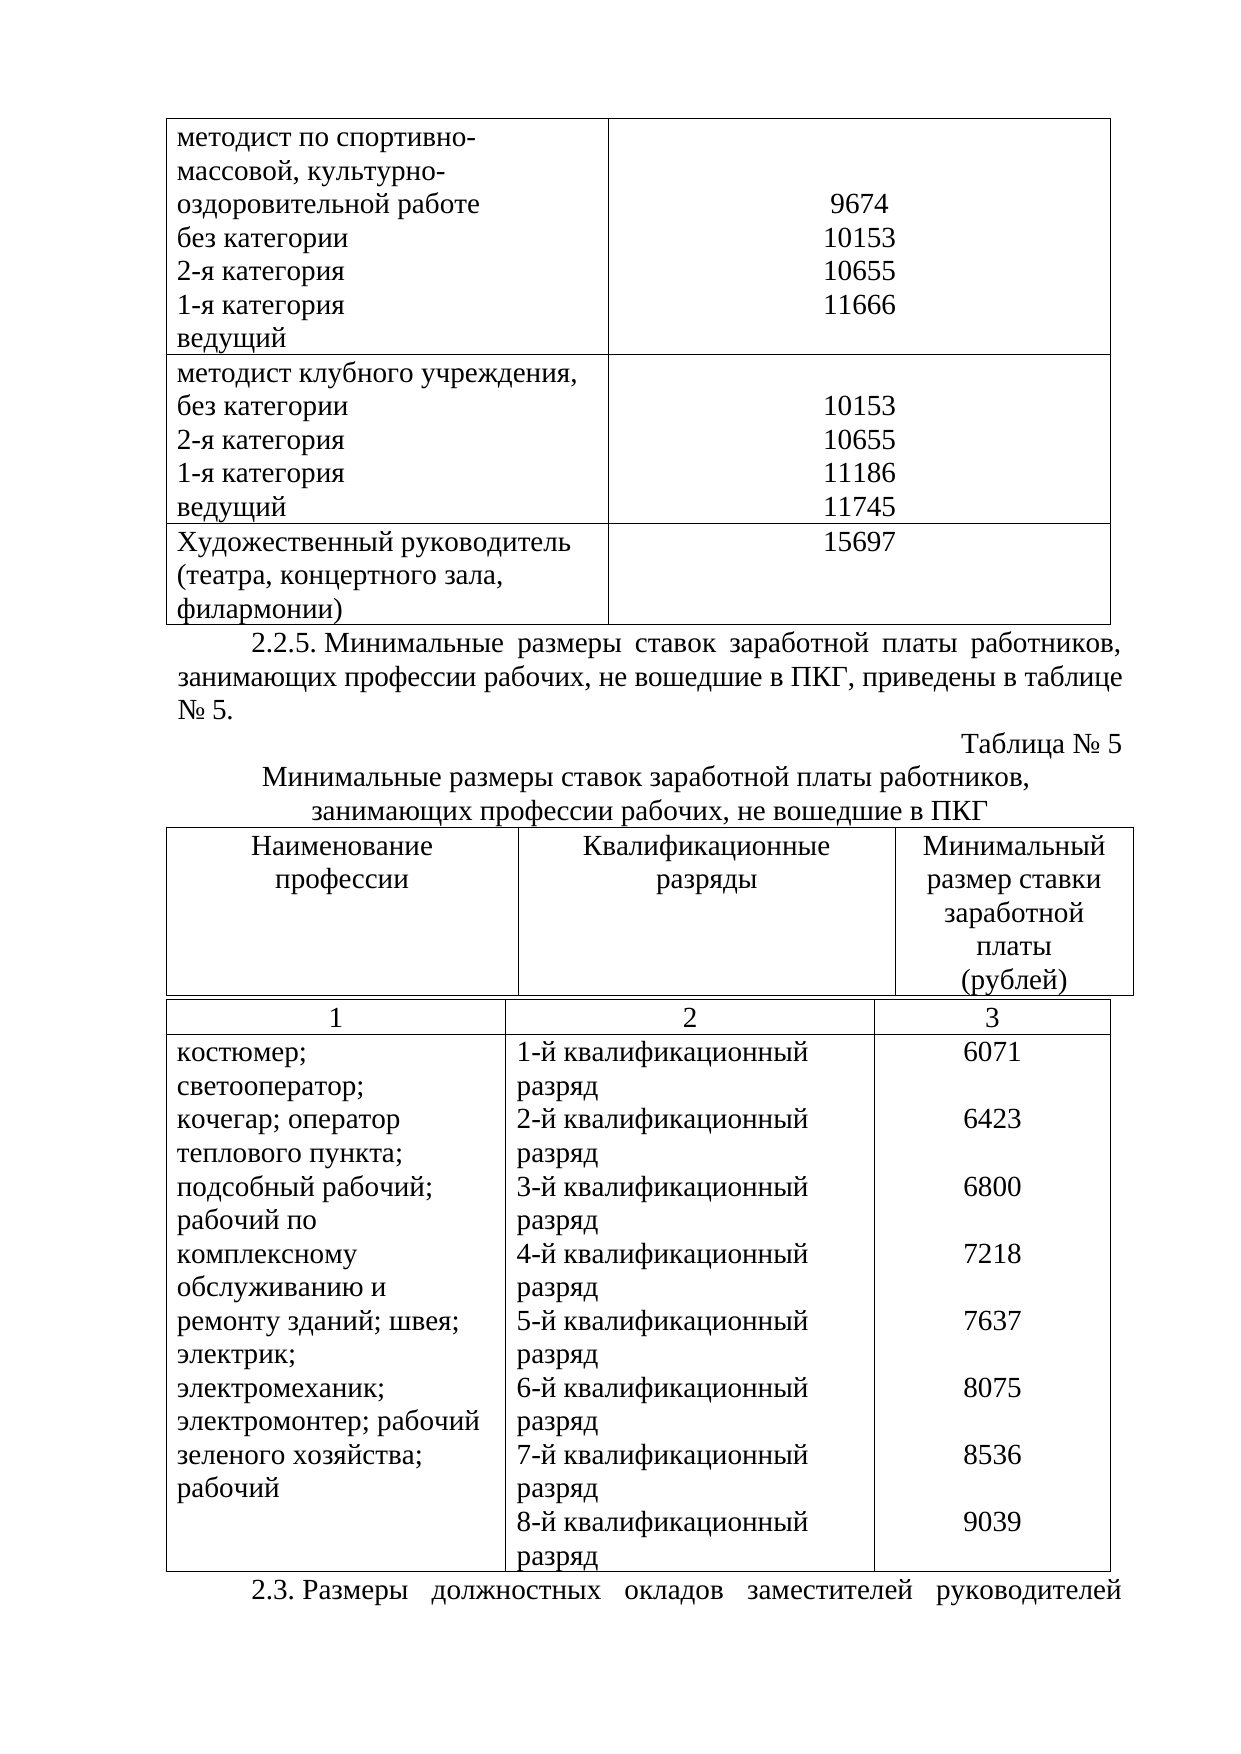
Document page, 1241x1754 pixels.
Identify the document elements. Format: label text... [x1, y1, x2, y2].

table_cell костюмер; светооператор; кочегар; оператор теплового пункта; подсобный рабочий; рабочий по комплексному обслуживанию и ремонту зданий; швея; электрик; электромеханик; электромонтер; рабочий зеленого хозяйства; рабочий [167, 1035, 505, 1571]
text 2.2.5. Минимальные размеры ставок заработной платы работников, занимающих профессии рабочих, не вошедшие в ПКГ, приведены в таблице № 5. [177, 625, 1122, 726]
table_header Минимальный размер ставки заработной платы (рублей) [896, 828, 1133, 995]
table_header Наименование профессии [167, 828, 518, 995]
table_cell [609, 119, 1110, 354]
table_cell 1-й квалификационный разряд 2-й квалификационный разряд 3-й квалификационный разряд 4-й квалификационный разряд 5-й квалификационный разряд 6-й квалификационный разряд 7-й квалификационный разряд 8-й квалификационный разряд [506, 1035, 874, 1571]
table_cell 6071 6423 6800 7218 7637 8075 8536 9039 [875, 1035, 1110, 1571]
table_header 3 [875, 1000, 1110, 1033]
text Таблица № 5 [177, 726, 1122, 759]
table_header 2 [506, 1000, 874, 1033]
table_header 1 [167, 1000, 505, 1033]
table_cell Художественный руководитель (театра, концертного зала, филармонии) [167, 524, 608, 624]
table_cell методист клубного учреждения, без категории 2-я категория 1-я категория ведущий [167, 355, 608, 523]
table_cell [167, 119, 608, 354]
table_header Квалификационные разряды [519, 828, 895, 995]
text Минимальные размеры ставок заработной платы работников, занимающих профессии рабочих, не вошедшие в ПКГ [177, 759, 1122, 827]
table_cell 10153 10655 11186 11745 [609, 355, 1110, 523]
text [177, 1572, 1122, 1606]
table_cell 15697 [609, 524, 1110, 624]
